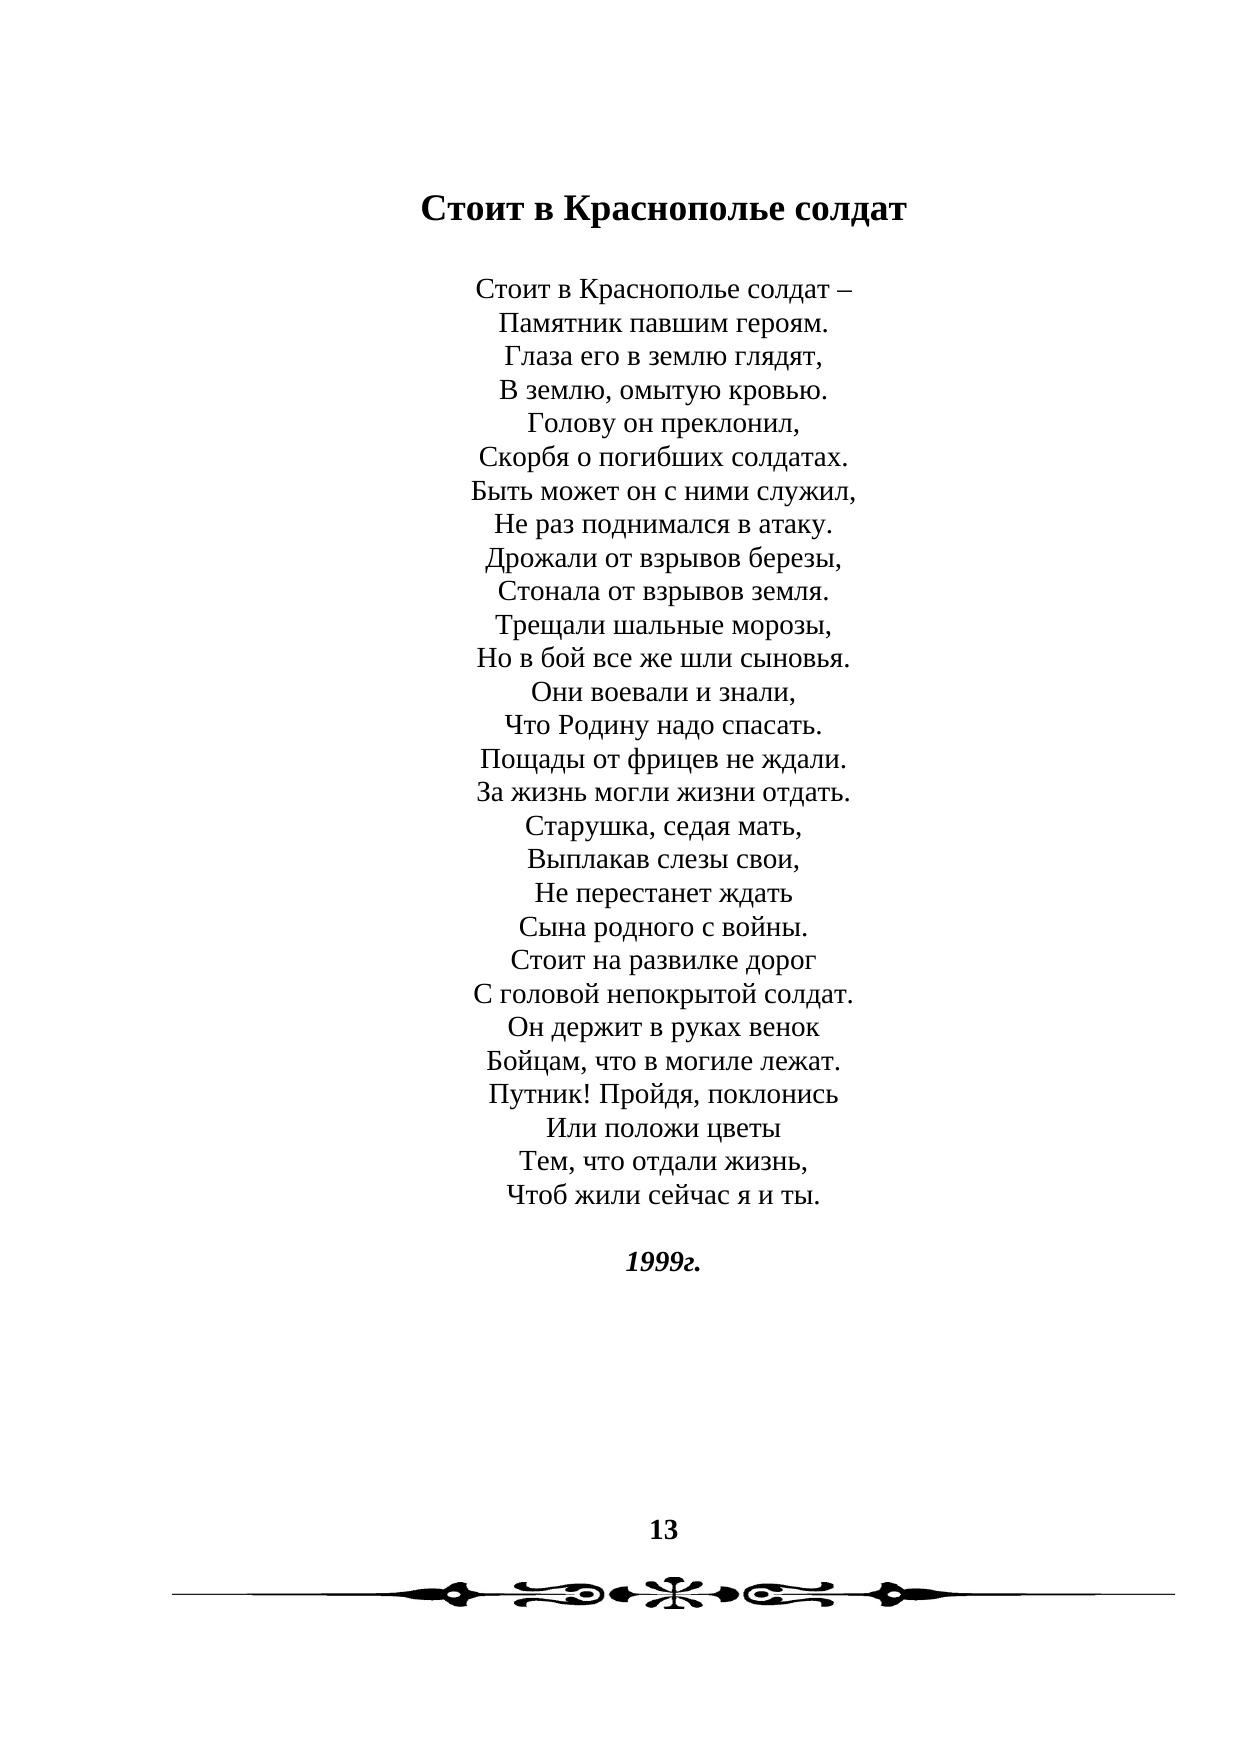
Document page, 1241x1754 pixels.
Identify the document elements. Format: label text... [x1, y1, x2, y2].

text За жизнь могли жизни отдать. [179, 774, 1147, 808]
text Он держит в руках венок [179, 1009, 1147, 1043]
text Или положи цветы [179, 1110, 1147, 1143]
text Глаза его в землю глядят, [179, 338, 1147, 372]
text Что Родину надо спасать. [179, 707, 1147, 741]
text Памятник павшим героям. [179, 305, 1147, 338]
text Пощады от фрицев не ждали. [179, 741, 1147, 774]
text В землю, омытую кровью. [179, 372, 1147, 406]
text Голову он преклонил, [179, 406, 1147, 439]
text Они воевали и знали, [179, 674, 1147, 707]
text Старушка, седая мать, [179, 808, 1147, 842]
text Путник! Пройдя, поклонись [179, 1076, 1147, 1110]
text Скорбя о погибших солдатах. [179, 439, 1147, 473]
text Не раз поднимался в атаку. [179, 506, 1147, 540]
text Быть может он с ними служил, [179, 473, 1147, 506]
text Дрожали от взрывов березы, [179, 540, 1147, 573]
text Тем, что отдали жизнь, [179, 1143, 1147, 1177]
text Стоит в Краснополье солдат – [179, 271, 1147, 305]
text С головой непокрытой солдат. [179, 976, 1147, 1009]
text 13 [179, 1512, 1147, 1546]
text Сына родного с войны. [179, 909, 1147, 942]
text Выплакав слезы свои, [179, 842, 1147, 875]
text Не перестанет ждать [179, 875, 1147, 909]
text Стоит на развилке дорог [179, 942, 1147, 976]
text Трещали шальные морозы, [179, 607, 1147, 640]
text Бойцам, что в могиле лежат. [179, 1043, 1147, 1076]
text Стонала от взрывов земля. [179, 573, 1147, 607]
text Стоит в Краснополье солдат [179, 185, 1147, 228]
text 1999г. [179, 1244, 1147, 1278]
picture [171, 1577, 1175, 1608]
text Чтоб жили сейчас я и ты. [179, 1177, 1147, 1211]
text Но в бой все же шли сыновья. [179, 640, 1147, 674]
